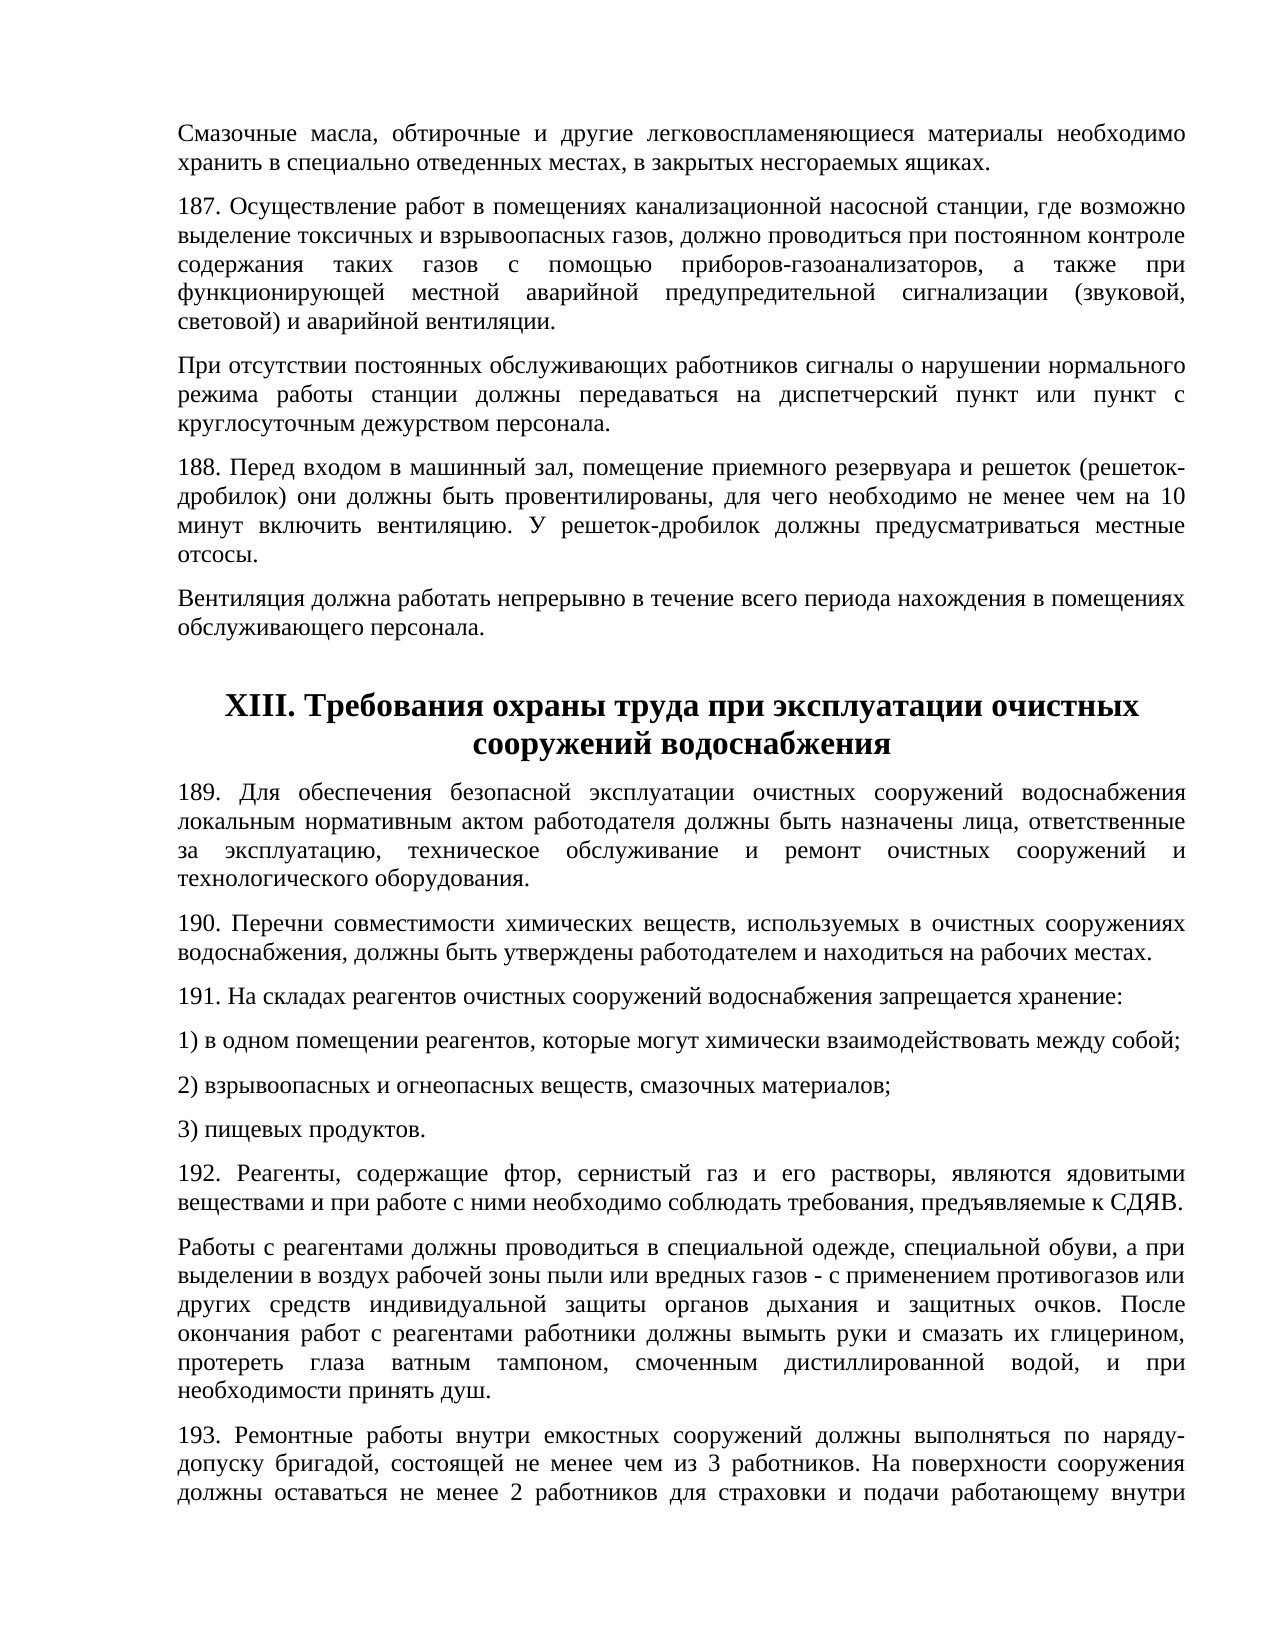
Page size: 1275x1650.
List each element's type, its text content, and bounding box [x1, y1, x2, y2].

text 192. Реагенты, содержащие фтор, сернистый газ и его растворы, являются ядовитыми веществами и при работе с ними необходимо соблюдать требования, предъявляемые к СДЯВ. [177, 1158, 1186, 1216]
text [177, 1420, 1186, 1506]
text 190. Перечни совместимости химических веществ, используемых в очистных сооружениях водоснабжения, должны быть утверждены работодателем и находиться на рабочих местах. [177, 908, 1186, 965]
text Работы с реагентами должны проводиться в специальной одежде, специальной обуви, а при выделении в воздух рабочей зоны пыли или вредных газов - с применением противогазов или других средств индивидуальной защиты органов дыхания и защитных очков. После окончания работ с реагентами работники должны вымыть руки и смазать их глицерином, протереть глаза ватным тампоном, смоченным дистиллированной водой, и при необходимости принять душ. [177, 1232, 1186, 1404]
text 3) пищевых продуктов. [177, 1114, 1186, 1143]
text 188. Перед входом в машинный зал, помещение приемного резервуара и решеток (решеток-дробилок) они должны быть провентилированы, для чего необходимо не менее чем на 10 минут включить вентиляцию. У решеток-дробилок должны предусматриваться местные отсосы. [177, 452, 1186, 567]
text 189. Для обеспечения безопасной эксплуатации очистных сооружений водоснабжения локальным нормативным актом работодателя должны быть назначены лица, ответственные за эксплуатацию, техническое обслуживание и ремонт очистных сооружений и технологического оборудования. [177, 777, 1186, 892]
text При отсутствии постоянных обслуживающих работников сигналы о нарушении нормального режима работы станции должны передаваться на диспетчерский пункт или пункт с круглосуточным дежурством персонала. [177, 351, 1186, 437]
text 187. Осуществление работ в помещениях канализационной насосной станции, где возможно выделение токсичных и взрывоопасных газов, должно проводиться при постоянном контроле содержания таких газов с помощью приборов-газоанализаторов, а также при функционирующей местной аварийной предупредительной сигнализации (звуковой, световой) и аварийной вентиляции. [177, 191, 1186, 335]
text 191. На складах реагентов очистных сооружений водоснабжения запрещается хранение: [177, 981, 1186, 1010]
text XIII. Требования охраны труда при эксплуатации очистных сооружений водоснабжения [177, 685, 1186, 762]
text 2) взрывоопасных и огнеопасных веществ, смазочных материалов; [177, 1070, 1186, 1098]
text 1) в одном помещении реагентов, которые могут химически взаимодействовать между собой; [177, 1025, 1186, 1054]
text Смазочные масла, обтирочные и другие легковоспламеняющиеся материалы необходимо хранить в специально отведенных местах, в закрытых несгораемых ящиках. [177, 118, 1186, 176]
text Вентиляция должна работать непрерывно в течение всего периода нахождения в помещениях обслуживающего персонала. [177, 583, 1186, 641]
